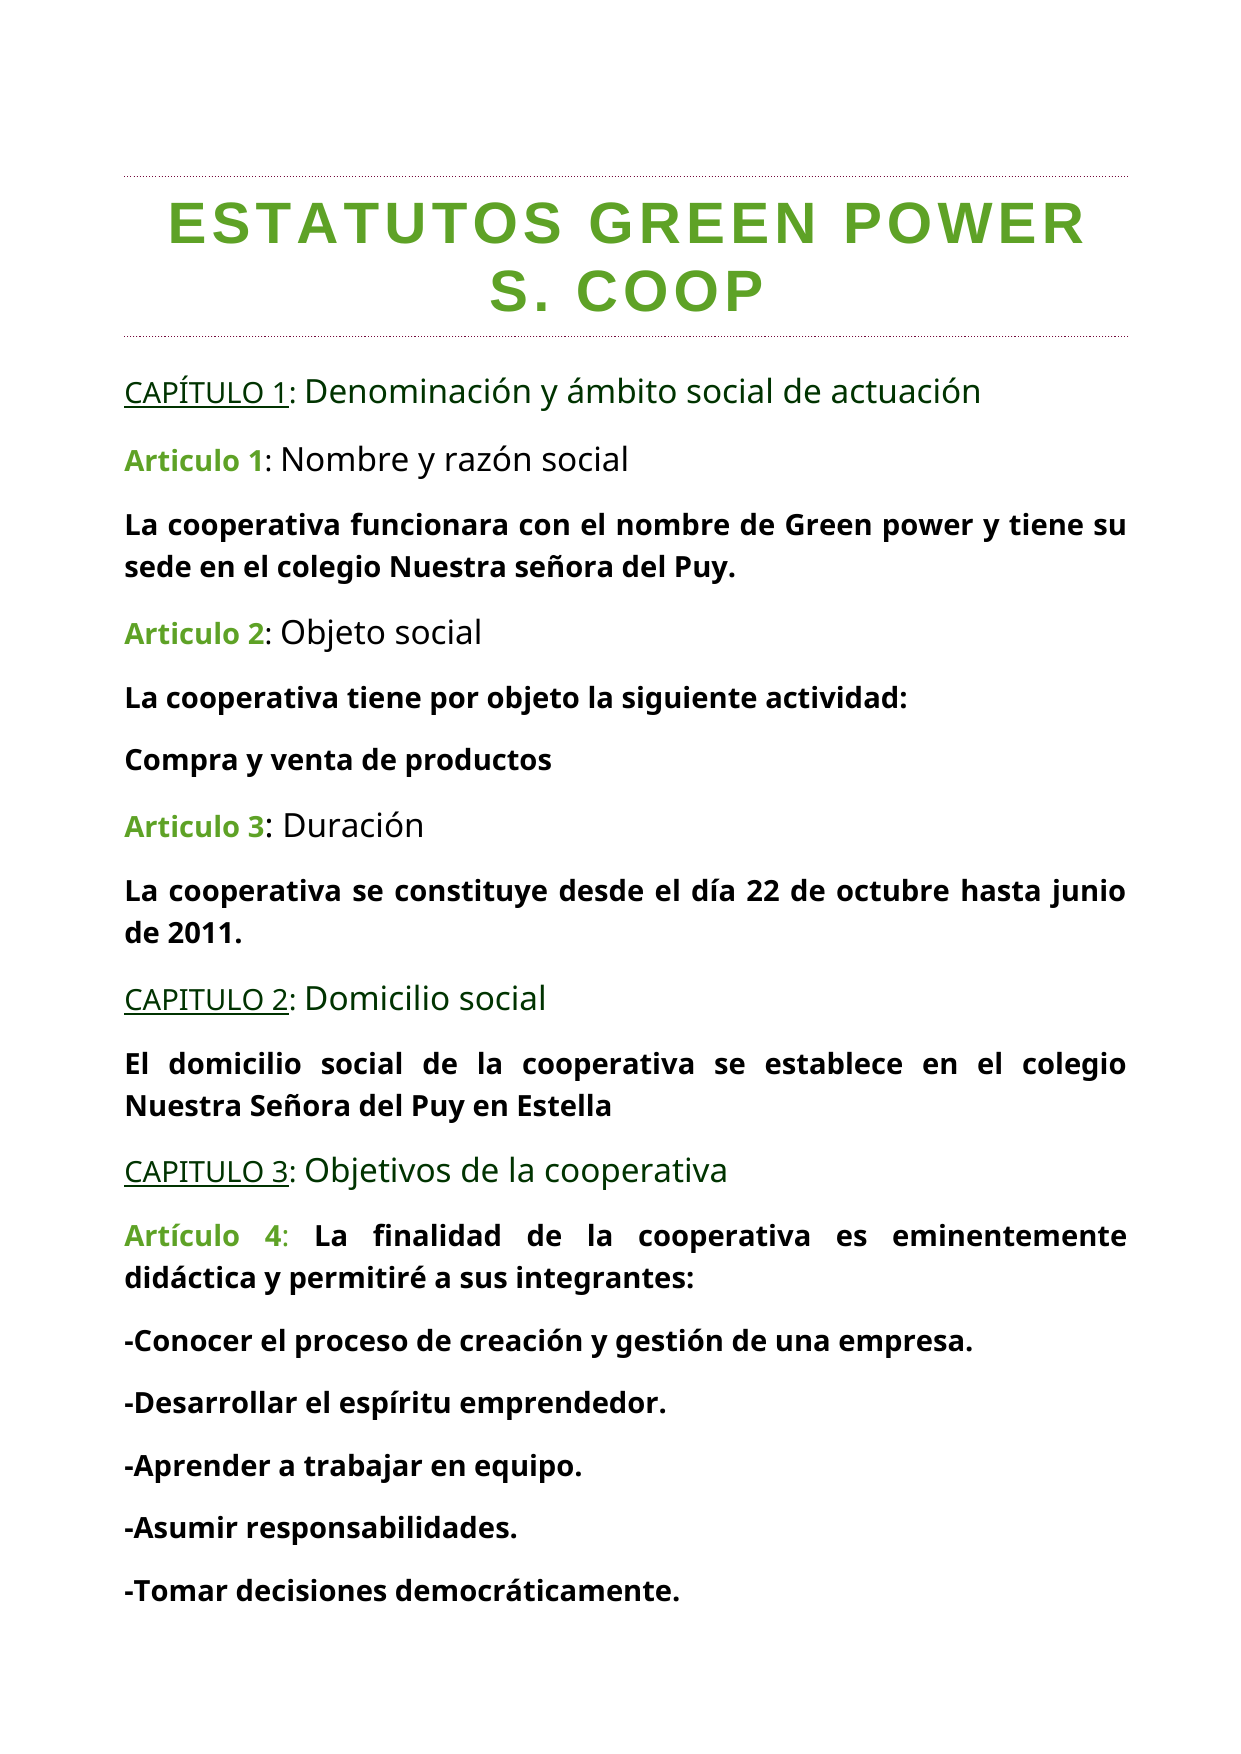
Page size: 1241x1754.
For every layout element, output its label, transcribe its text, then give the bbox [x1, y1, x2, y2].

text CAPÍTULO 1: Denominación y ámbito social de actuación [124, 368, 1128, 413]
text -Tomar decisiones democráticamente. [124, 1570, 1128, 1609]
text Artículo 4: La finalidad de la cooperativa es eminentemente didáctica y permitiré a sus integrantes: [124, 1216, 1128, 1297]
text La cooperativa funcionara con el nombre de Green power y tiene su sede en el colegio Nuestra señora del Puy. [124, 504, 1128, 586]
text CAPITULO 2: Domicilio social [124, 975, 1128, 1020]
text La cooperativa tiene por objeto la siguiente actividad: [124, 677, 1128, 717]
text La cooperativa se constituye desde el día 22 de octubre hasta junio de 2011. [124, 871, 1128, 952]
title ESTATUTOS GREEN power S. COOP [124, 176, 1128, 336]
text Articulo 3: Duración [124, 802, 1128, 847]
text Articulo 1: Nombre y razón social [124, 436, 1128, 481]
text Compra y venta de productos [124, 739, 1128, 779]
text -Conocer el proceso de creación y gestión de una empresa. [124, 1320, 1128, 1359]
text Articulo 2: Objeto social [124, 609, 1128, 654]
text -Aprender a trabajar en equipo. [124, 1445, 1128, 1484]
text -Asumir responsabilidades. [124, 1507, 1128, 1547]
text El domicilio social de la cooperativa se establece en el colegio Nuestra Señora del Puy en Estella [124, 1043, 1128, 1124]
text CAPITULO 3: Objetivos de la cooperativa [124, 1147, 1128, 1193]
text -Desarrollar el espíritu emprendedor. [124, 1382, 1128, 1422]
